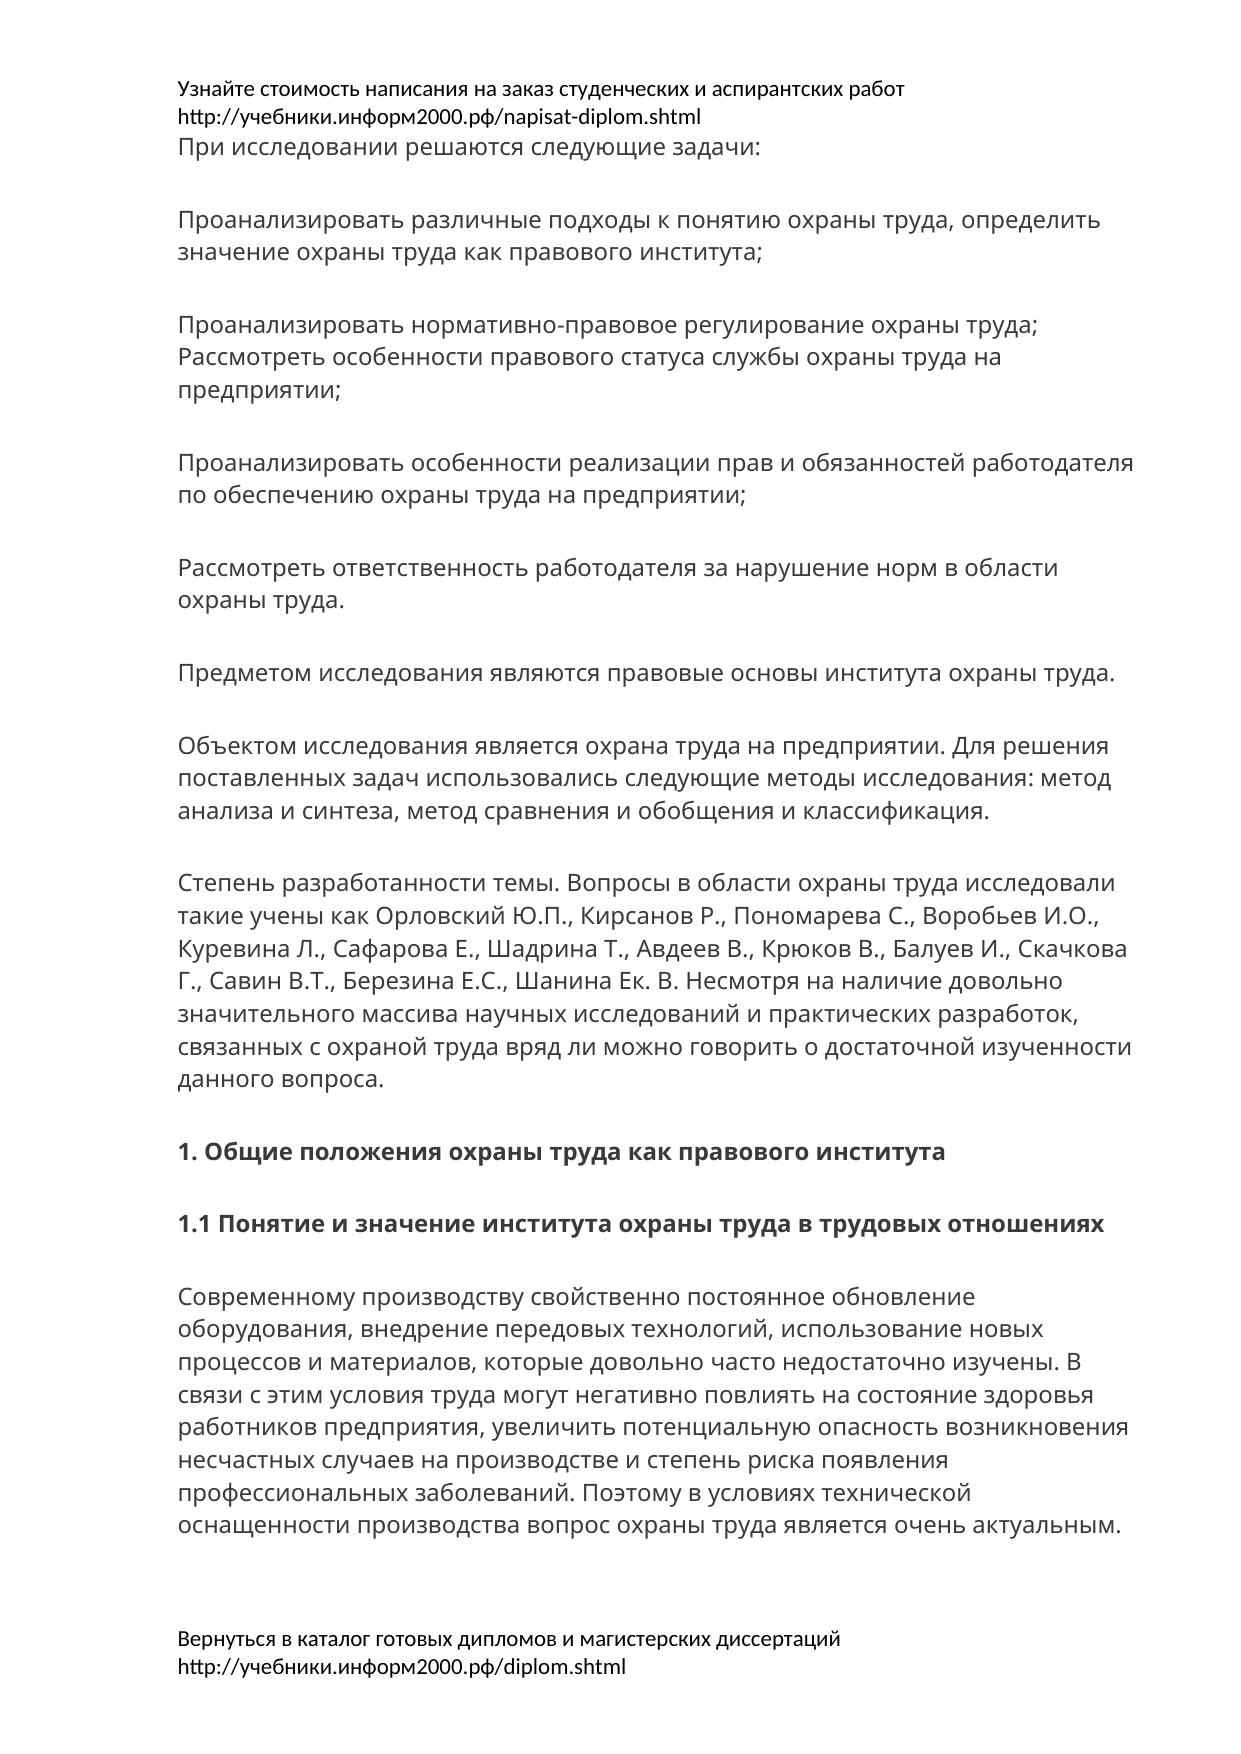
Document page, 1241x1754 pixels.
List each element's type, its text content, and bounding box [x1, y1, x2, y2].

text Рассмотреть ответственность работодателя за нарушение норм в области охраны труда. [177, 551, 1152, 616]
text Степень разработанности темы. Вопросы в области охраны труда исследовали такие учены как Орловский Ю.П., Кирсанов Р., Пономарева С., Воробьев И.О., Куревина Л., Сафарова Е., Шадрина Т., Авдеев В., Крюков В., Балуев И., Скачкова Г., Савин В.Т., Березина Е.С., Шанина Ек. В. Несмотря на наличие довольно значительного массива научных исследований и практических разработок, связанных с охраной труда вряд ли можно говорить о достаточной изученности данного вопроса. [177, 866, 1152, 1094]
text Проанализировать нормативно-правовое регулирование охраны труда; Рассмотреть особенности правового статуса службы охраны труда на предприятии; [177, 308, 1152, 405]
text При исследовании решаются следующие задачи: [177, 130, 1152, 162]
text 1.1 Понятие и значение института охраны труда в трудовых отношениях [177, 1207, 1152, 1240]
text 1. Общие положения охраны труда как правового института [177, 1134, 1152, 1167]
text Предметом исследования являются правовые основы института охраны труда. [177, 656, 1152, 688]
text Проанализировать различные подходы к понятию охраны труда, определить значение охраны труда как правового института; [177, 202, 1152, 268]
text Проанализировать особенности реализации прав и обязанностей работодателя по обеспечению охраны труда на предприятии; [177, 445, 1152, 511]
text Современному производству свойственно постоянное обновление оборудования, внедрение передовых технологий, использование новых процессов и материалов, которые довольно часто недостаточно изучены. В связи с этим условия труда могут негативно повлиять на состояние здоровья работников предприятия, увеличить потенциальную опасность возникновения несчастных случаев на производстве и степень риска появления профессиональных заболеваний. Поэтому в условиях технической оснащенности производства вопрос охраны труда является очень актуальным. [177, 1280, 1152, 1541]
text Объектом исследования является охрана труда на предприятии. Для решения поставленных задач использовались следующие методы исследования: метод анализа и синтеза, метод сравнения и обобщения и классификация. [177, 728, 1152, 826]
